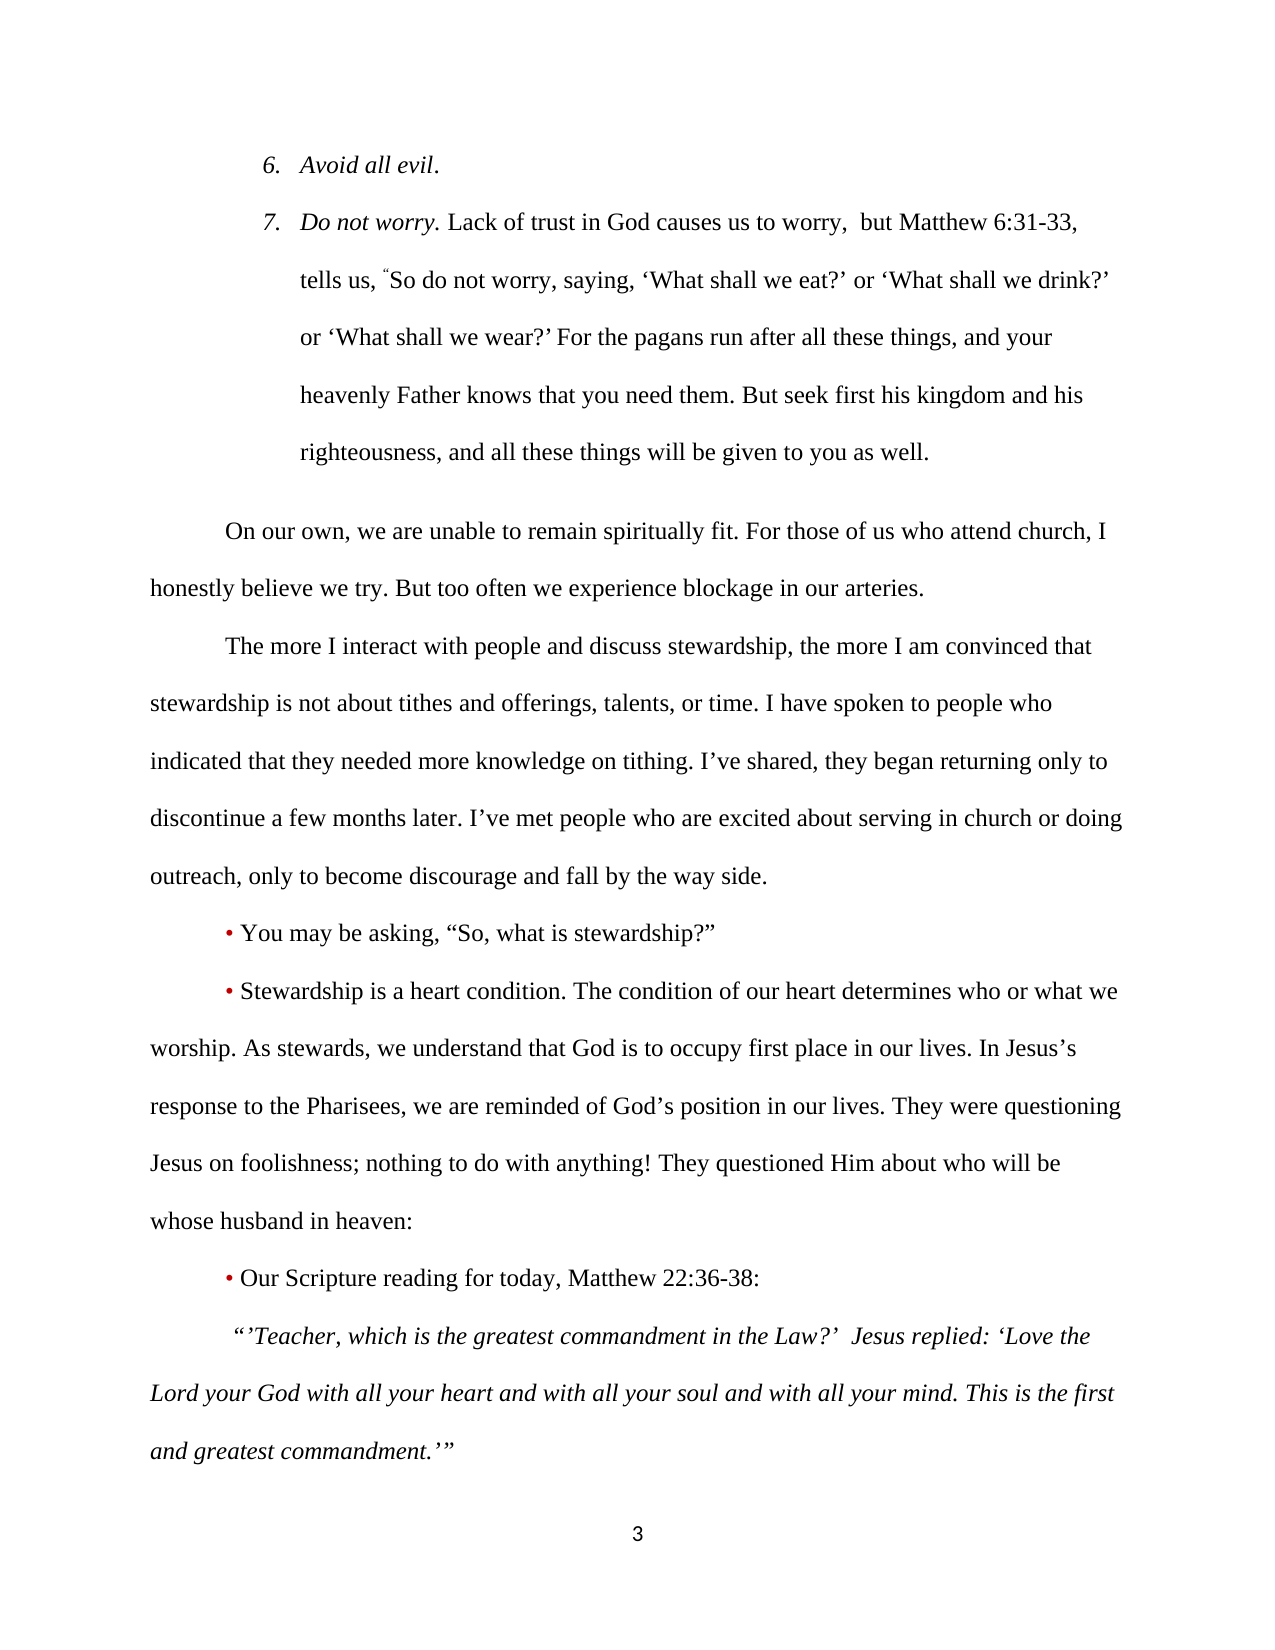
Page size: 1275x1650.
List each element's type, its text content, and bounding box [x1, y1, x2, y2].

text “’Teacher, which is the greatest commandment in the Law?’ Jesus replied: ‘Love the Lord your God with all your heart and with all your soul and with all your mind. This is the first and greatest commandment.’” [150, 1321, 1125, 1464]
text On our own, we are unable to remain spiritually fit. For those of us who attend church, I honestly believe we try. But too often we experience blockage in our arteries. [150, 516, 1125, 602]
list Do not worry. Lack of trust in God causes us to worry, but Matthew 6:31-33, tells us, “So do not worry, saying, ‘What shall we eat?’ or ‘What shall we drink?’ or ‘What shall we wear?’ For the pagans run after all these things, and your heavenly Father knows that you need them. But seek first his kingdom and his righteousness, and all these things will be given to you as well. [262, 207, 1125, 466]
text • Stewardship is a heart condition. The condition of our heart determines who or what we worship. As stewards, we understand that God is to occupy first place in our lives. In Jesus’s response to the Pharisees, we are reminded of God’s position in our lives. They were questioning Jesus on foolishness; nothing to do with anything! They questioned Him about who will be whose husband in heaven: [150, 976, 1125, 1234]
text • You may be asking, “So, what is stewardship?” [150, 918, 1125, 947]
text The more I interact with people and discuss stewardship, the more I am convinced that stewardship is not about tithes and offerings, talents, or time. I have spoken to people who indicated that they needed more knowledge on tithing. I’ve shared, they began returning only to discontinue a few months later. I’ve met people who are excited about serving in church or doing outreach, only to become discourage and fall by the way side. [150, 631, 1125, 889]
list Avoid all evil. [262, 150, 1125, 179]
text • Our Scripture reading for today, Matthew 22:36-38: [150, 1263, 1125, 1292]
